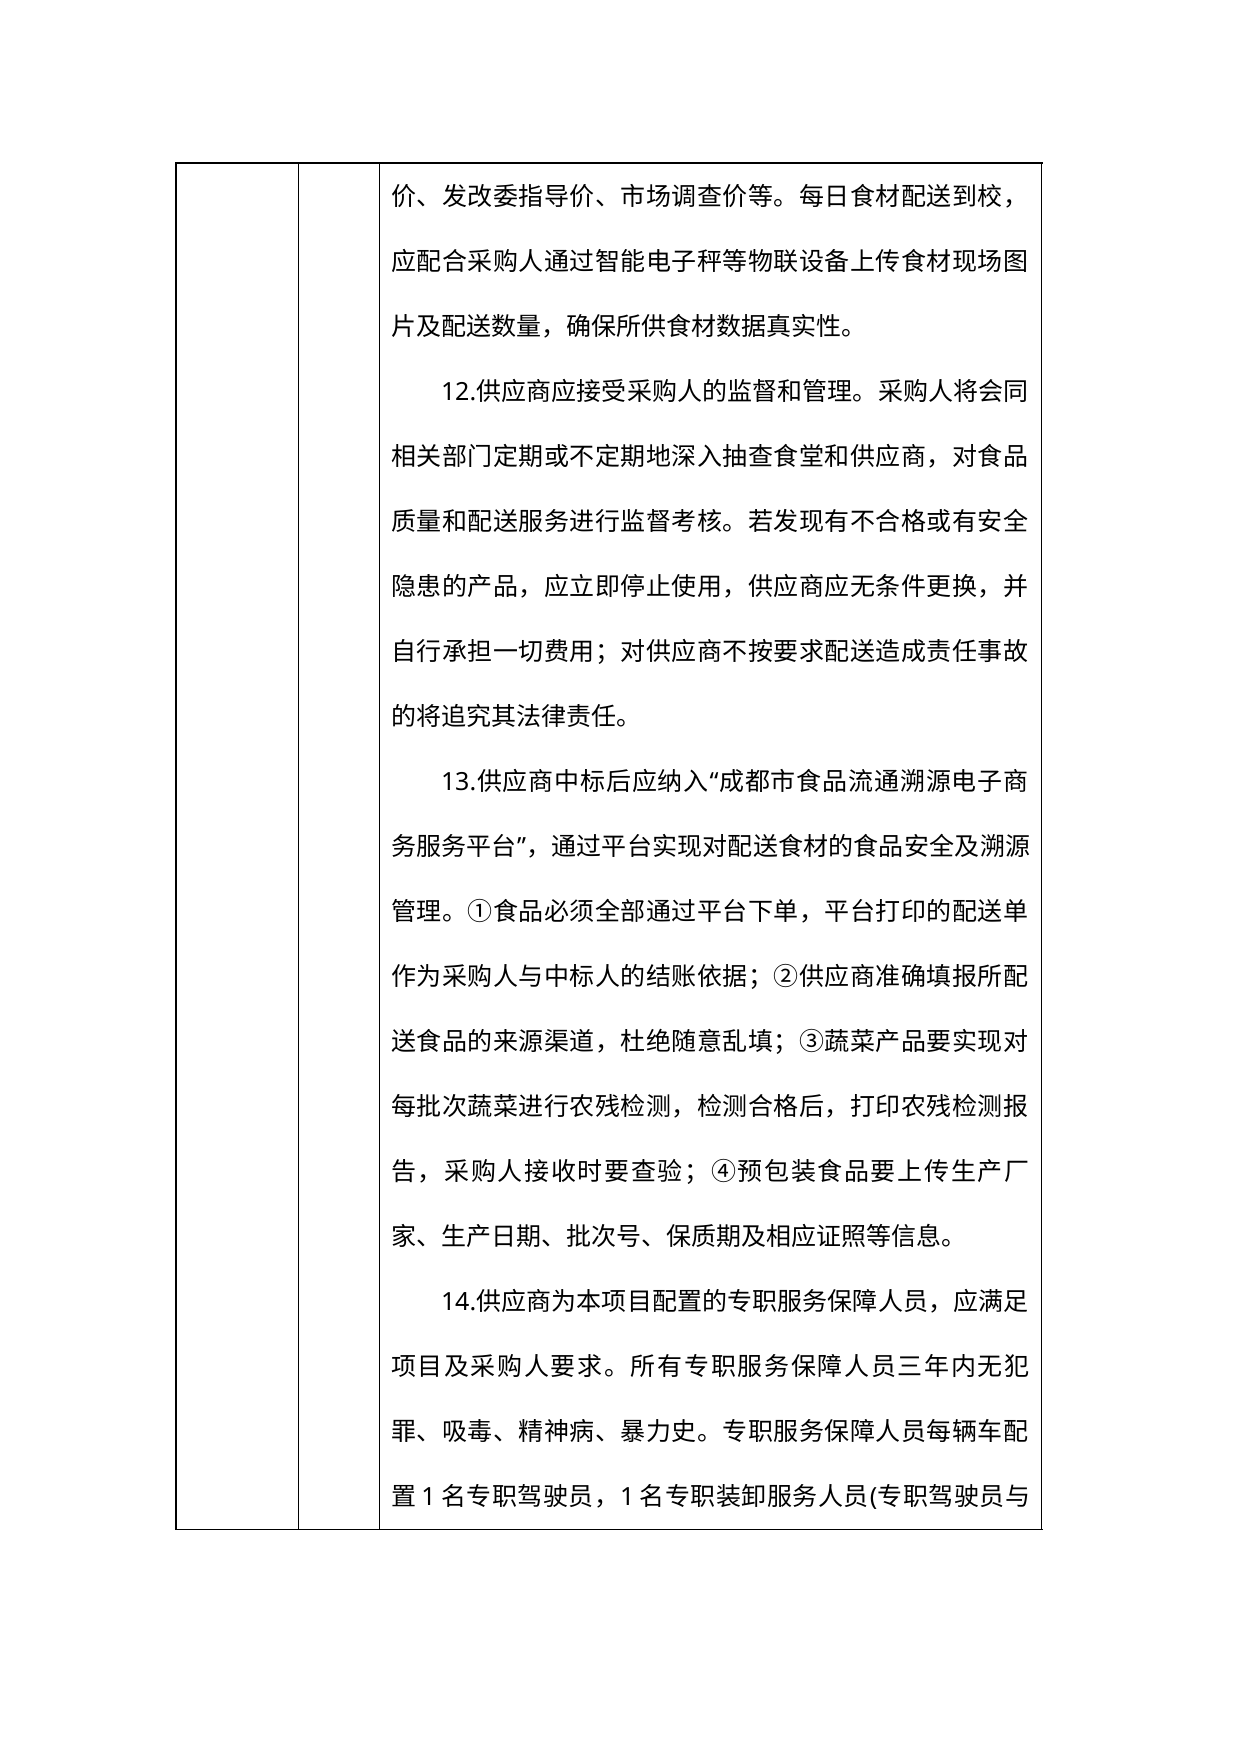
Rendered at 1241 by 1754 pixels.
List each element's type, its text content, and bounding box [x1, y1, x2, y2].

table_cell 1 [299, 164, 379, 1528]
table_cell ★ [177, 164, 298, 1528]
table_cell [380, 164, 1041, 1528]
